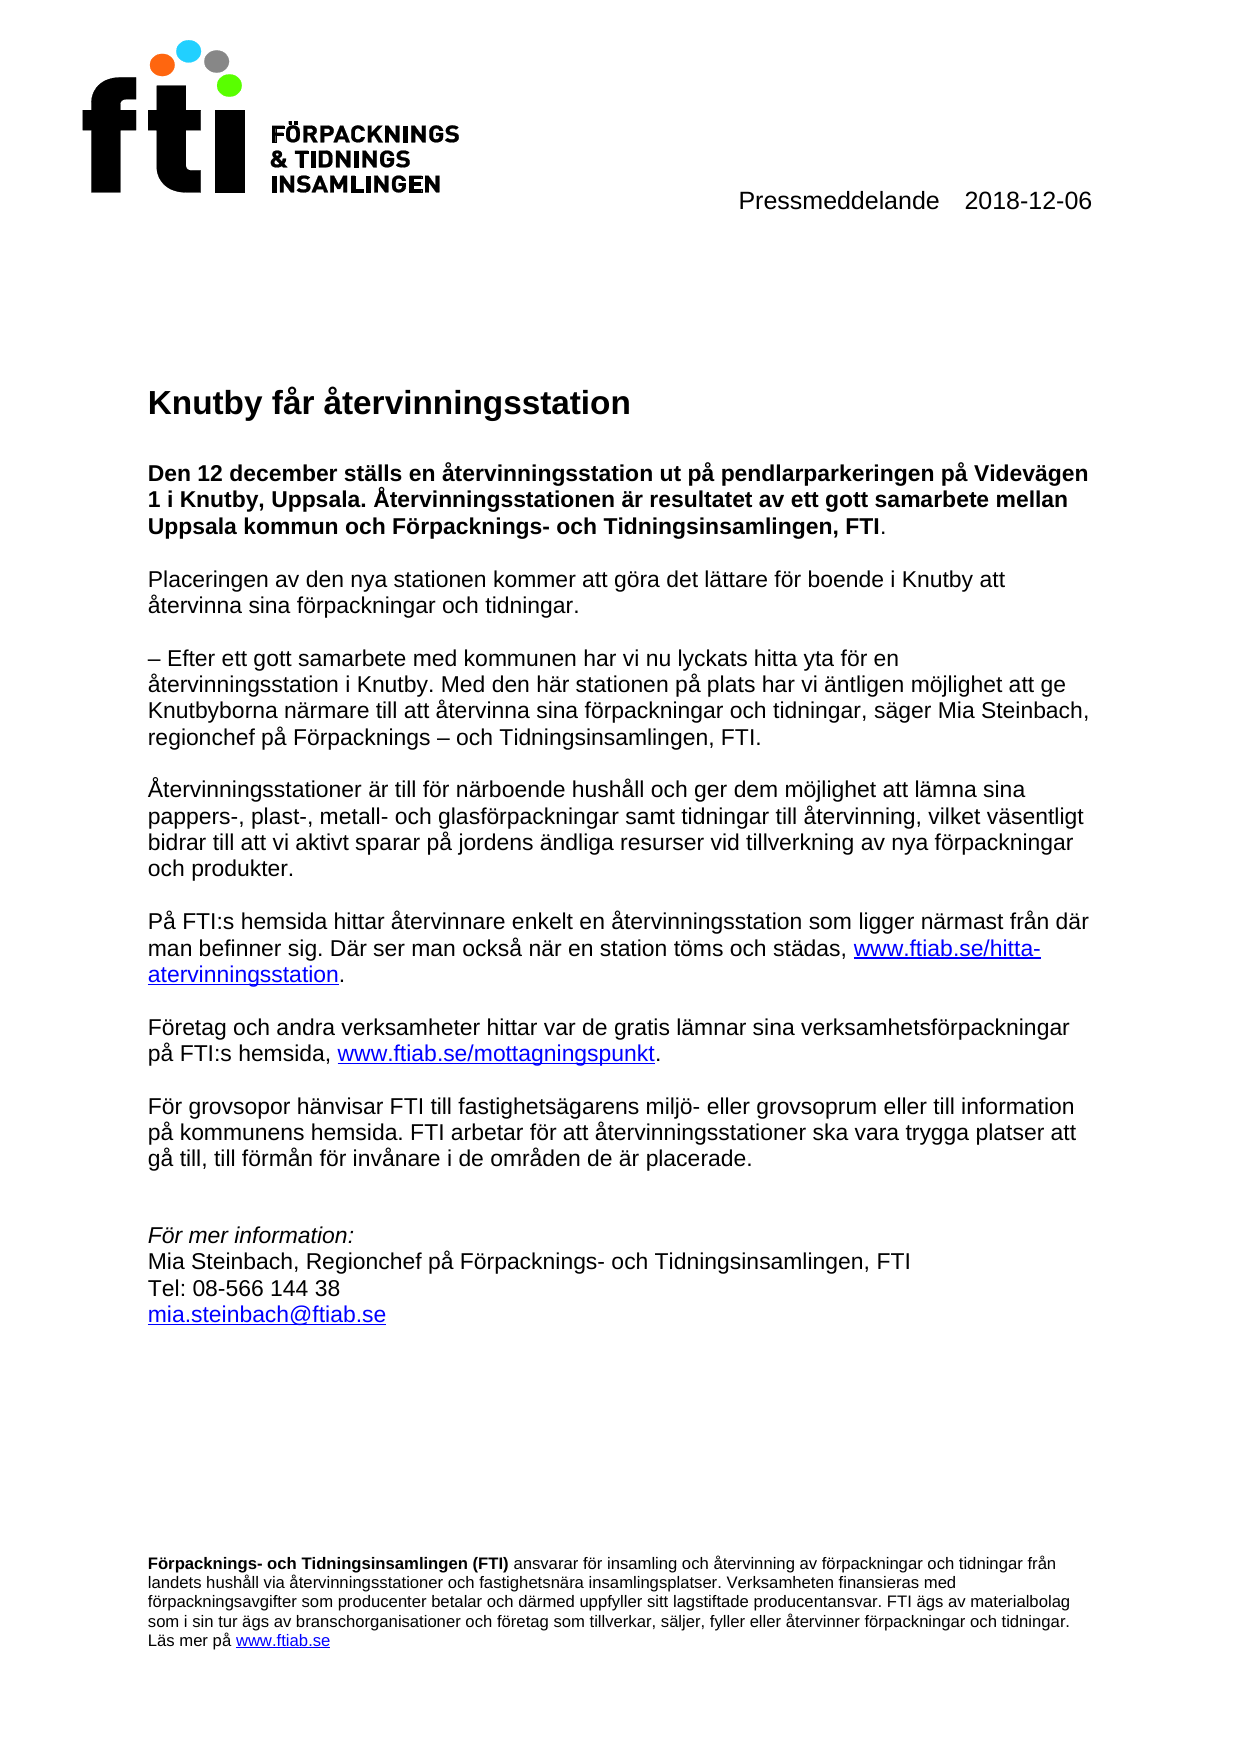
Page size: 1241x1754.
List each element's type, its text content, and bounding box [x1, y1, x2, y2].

text Knutby får återvinningsstation [148, 383, 1092, 422]
text För grovsopor hänvisar FTI till fastighetsägarens miljö- eller grovsoprum eller till information på kommunens hemsida. FTI arbetar för att återvinningsstationer ska vara trygga platser att gå till, till förmån för invånare i de områden de är placerade. [148, 1093, 1092, 1172]
text – Efter ett gott samarbete med kommunen har vi nu lyckats hitta yta för en återvinningsstation i Knutby. Med den här stationen på plats har vi äntligen möjlighet att ge Knutbyborna närmare till att återvinna sina förpackningar och tidningar, säger Mia Steinbach, regionchef på Förpacknings – och Tidningsinsamlingen, FTI. [148, 644, 1092, 750]
text Placeringen av den nya stationen kommer att göra det lättare för boende i Knutby att återvinna sina förpackningar och tidningar. [148, 566, 1092, 618]
text Återvinningsstationer är till för närboende hushåll och ger dem möjlighet att lämna sina pappers-, plast-, metall- och glasförpackningar samt tidningar till återvinning, vilket väsentligt bidrar till att vi aktivt sparar på jordens ändliga resurser vid tillverkning av nya förpackningar och produkter. [148, 776, 1092, 882]
text Företag och andra verksamheter hittar var de gratis lämnar sina verksamhetsförpackningar på FTI:s hemsida, www.ftiab.se/mottagningspunkt. [148, 1013, 1092, 1066]
text Den 12 december ställs en återvinningsstation ut på pendlarparkeringen på Videvägen 1 i Knutby, Uppsala. Återvinningsstationen är resultatet av ett gott samarbete mellan Uppsala kommun och Förpacknings- och Tidningsinsamlingen, FTI. [148, 460, 1092, 539]
text Mia Steinbach, Regionchef på Förpacknings- och Tidningsinsamlingen, FTI [148, 1248, 1092, 1275]
text mia.steinbach@ftiab.se [148, 1301, 1092, 1327]
text Pressmeddelande 2018-12-06 [73, 29, 1092, 383]
text På FTI:s hemsida hittar återvinnare enkelt en återvinningsstation som ligger närmast från där man befinner sig. Där ser man också när en station töms och städas, www.ftiab.se/hitta-atervinningsstation. [148, 882, 1092, 987]
text För mer information: [148, 1222, 1092, 1248]
text Tel: 08-566 144 38 [148, 1275, 1092, 1301]
